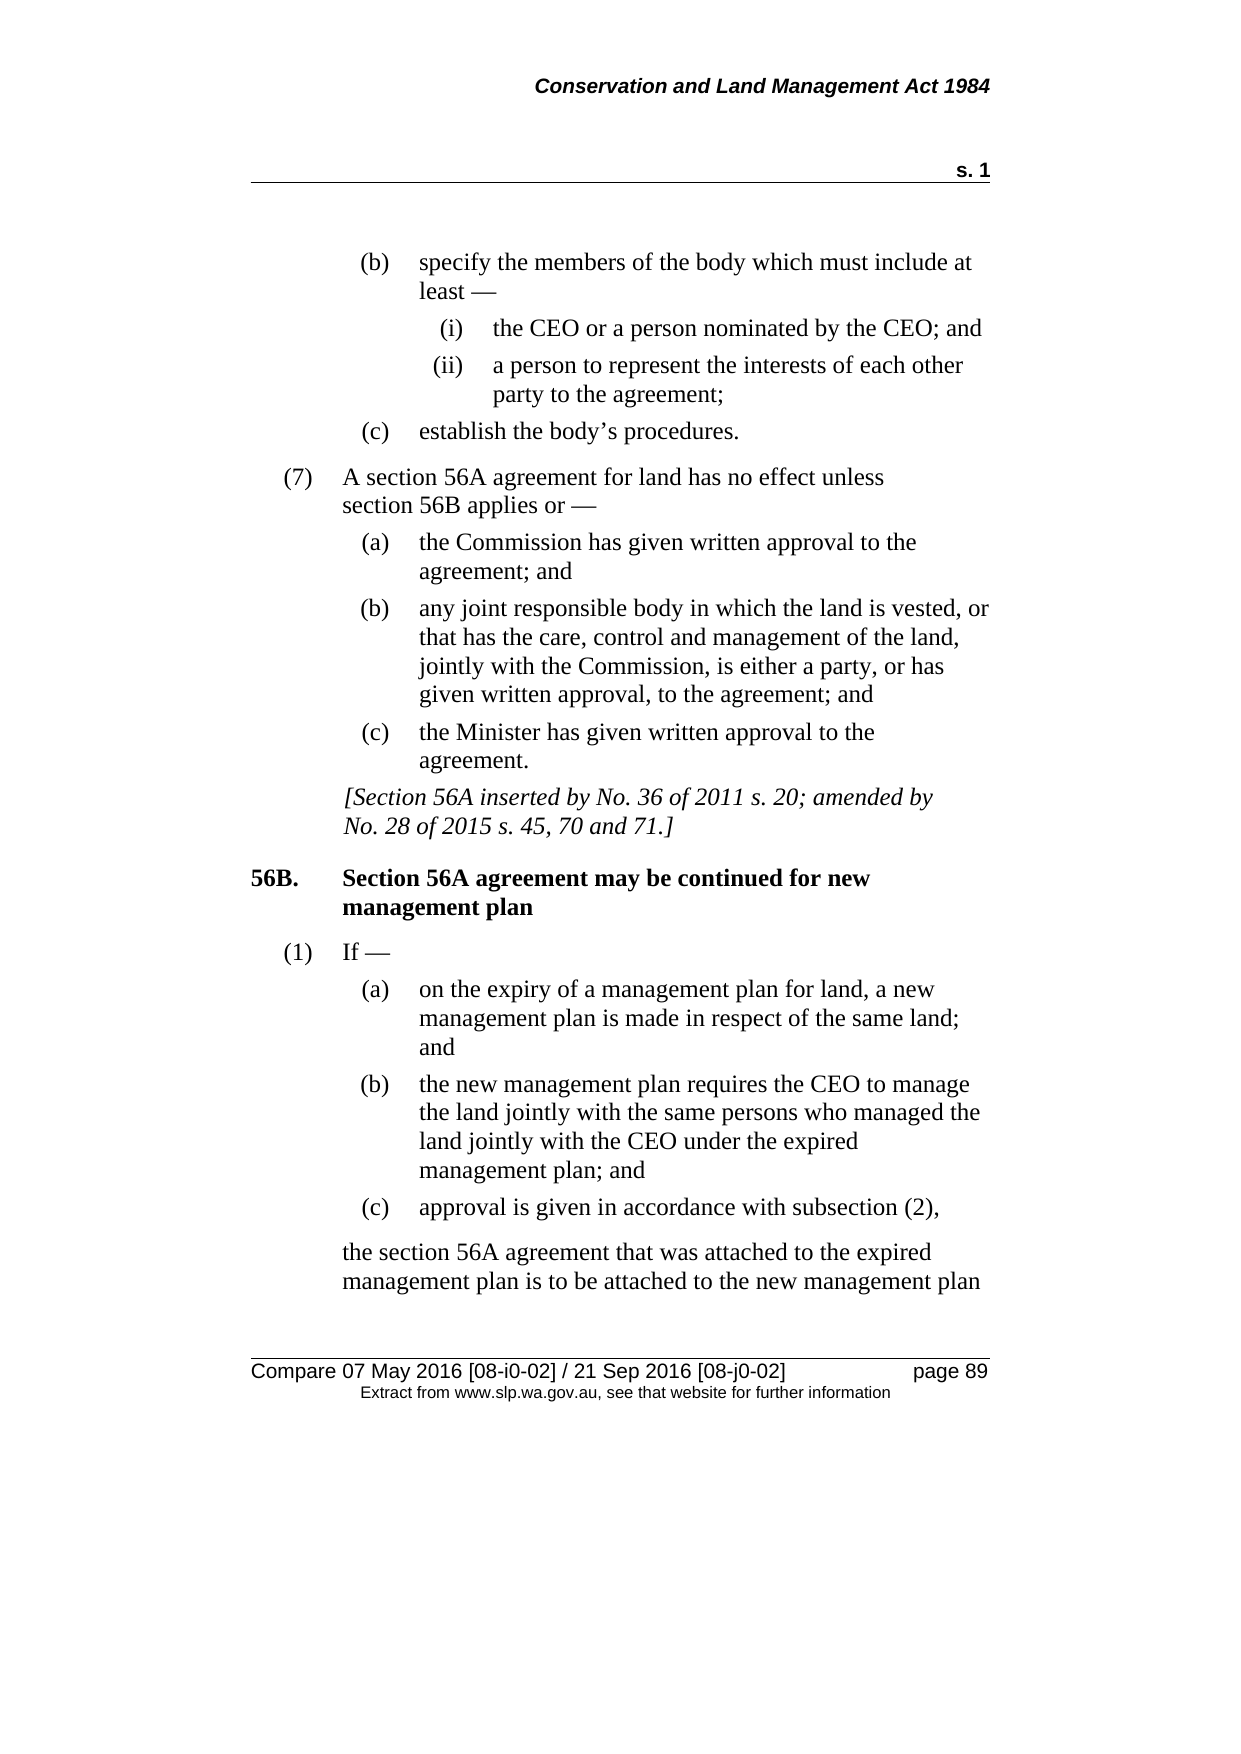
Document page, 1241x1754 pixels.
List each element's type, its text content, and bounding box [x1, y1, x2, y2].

text (7) A section 56A agreement for land has no effect unless section 56B applies or — [251, 462, 990, 519]
text (ii) a person to represent the interests of each other party to the agreement; [251, 350, 990, 408]
subtitle 56B. Section 56A agreement may be continued for new management plan [251, 863, 990, 920]
text (c) approval is given in accordance with subsection (2), [251, 1192, 990, 1221]
text (c) establish the body’s procedures. [251, 416, 990, 445]
text [Section 56A inserted by No. 36 of 2011 s. 20; amended by No. 28 of 2015 s. 45, 70 and 71.] [251, 782, 990, 840]
text (a) on the expiry of a management plan for land, a new management plan is made in respect of the same land; and [251, 974, 990, 1060]
text (b) specify the members of the body which must include at least — [251, 247, 990, 305]
text (i) the CEO or a person nominated by the CEO; and [251, 313, 990, 342]
text (b) any joint responsible body in which the land is vested, or that has the care, control and management of the land, jointly with the Commission, is either a party, or has given written approval, to the agreement; and [251, 593, 990, 708]
text (1) If — [251, 937, 990, 966]
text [251, 1237, 990, 1295]
text (a) the Commission has given written approval to the agreement; and [251, 527, 990, 585]
text (c) the Minister has given written approval to the agreement. [251, 717, 990, 774]
text (b) the new management plan requires the CEO to manage the land jointly with the same persons who managed the land jointly with the CEO under the expired management plan; and [251, 1069, 990, 1184]
